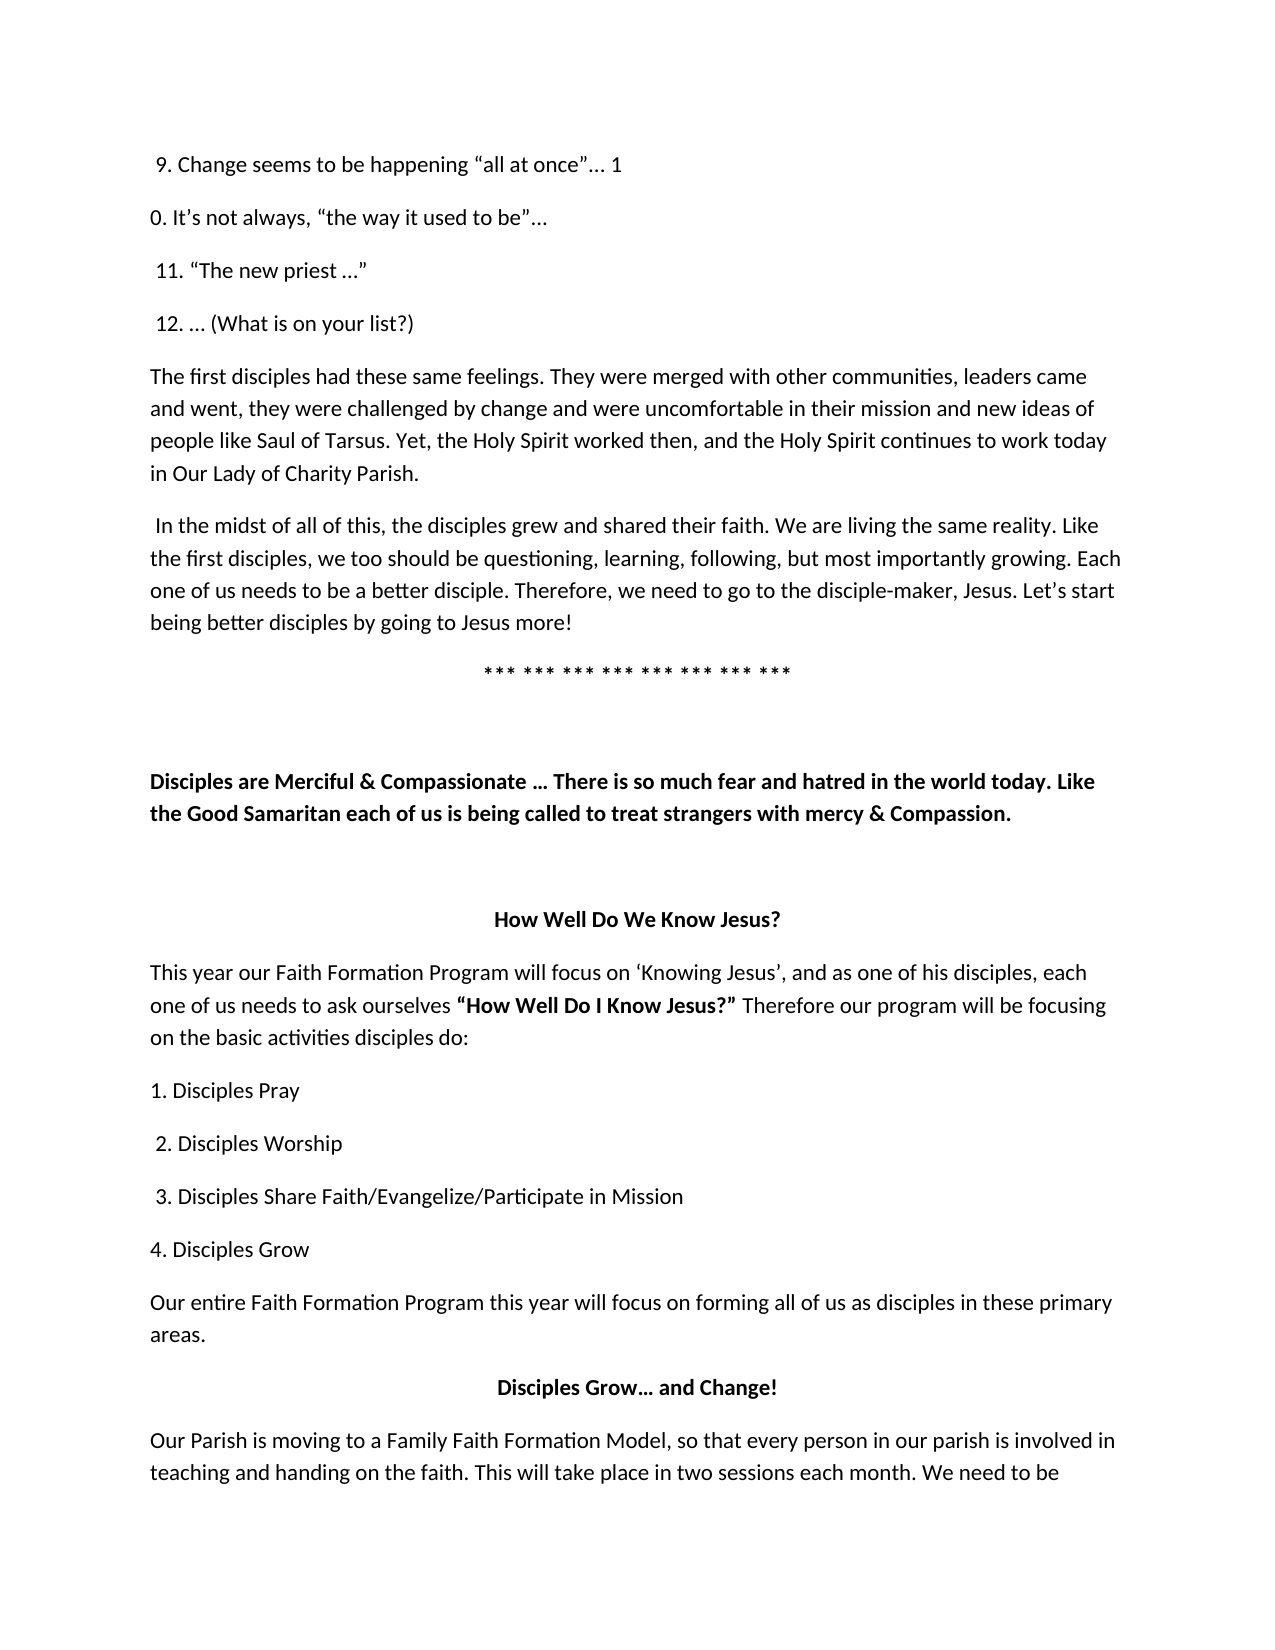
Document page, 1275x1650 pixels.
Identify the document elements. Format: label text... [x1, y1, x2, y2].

text Our entire Faith Formation Program this year will focus on forming all of us as disciples in these primary areas. [150, 1288, 1125, 1348]
text 2. Disciples Worship [150, 1129, 1125, 1157]
text 0. It’s not always, “the way it used to be”... [150, 203, 1125, 231]
text 9. Change seems to be happening “all at once”... 1 [150, 150, 1125, 178]
text This year our Faith Formation Program will focus on ‘Knowing Jesus’, and as one of his disciples, each one of us needs to ask ourselves “How Well Do I Know Jesus?” Therefore our program will be focusing on the basic activities disciples do: [150, 958, 1125, 1051]
text 4. Disciples Grow [150, 1235, 1125, 1263]
text Disciples Grow… and Change! [150, 1373, 1125, 1401]
text 12. … (What is on your list?) [150, 309, 1125, 337]
text Disciples are Merciful & Compassionate … There is so much fear and hatred in the world today. Like the Good Samaritan each of us is being called to treat strangers with mercy & Compassion. [150, 767, 1125, 827]
text 11. “The new priest …” [150, 256, 1125, 284]
text *** *** *** *** *** *** *** *** [150, 661, 1125, 689]
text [150, 1426, 1125, 1486]
text 3. Disciples Share Faith/Evangelize/Participate in Mission [150, 1182, 1125, 1210]
text The first disciples had these same feelings. They were merged with other communities, leaders came and went, they were challenged by change and were uncomfortable in their mission and new ideas of people like Saul of Tarsus. Yet, the Holy Spirit worked then, and the Holy Spirit continues to work today in Our Lady of Charity Parish. [150, 362, 1125, 487]
text How Well Do We Know Jesus? [150, 906, 1125, 933]
text In the midst of all of this, the disciples grew and shared their faith. We are living the same reality. Like the first disciples, we too should be questioning, learning, following, but most importantly growing. Each one of us needs to be a better disciple. Therefore, we need to go to the disciple-maker, Jesus. Let’s start being better disciples by going to Jesus more! [150, 512, 1125, 636]
text 1. Disciples Pray [150, 1076, 1125, 1104]
